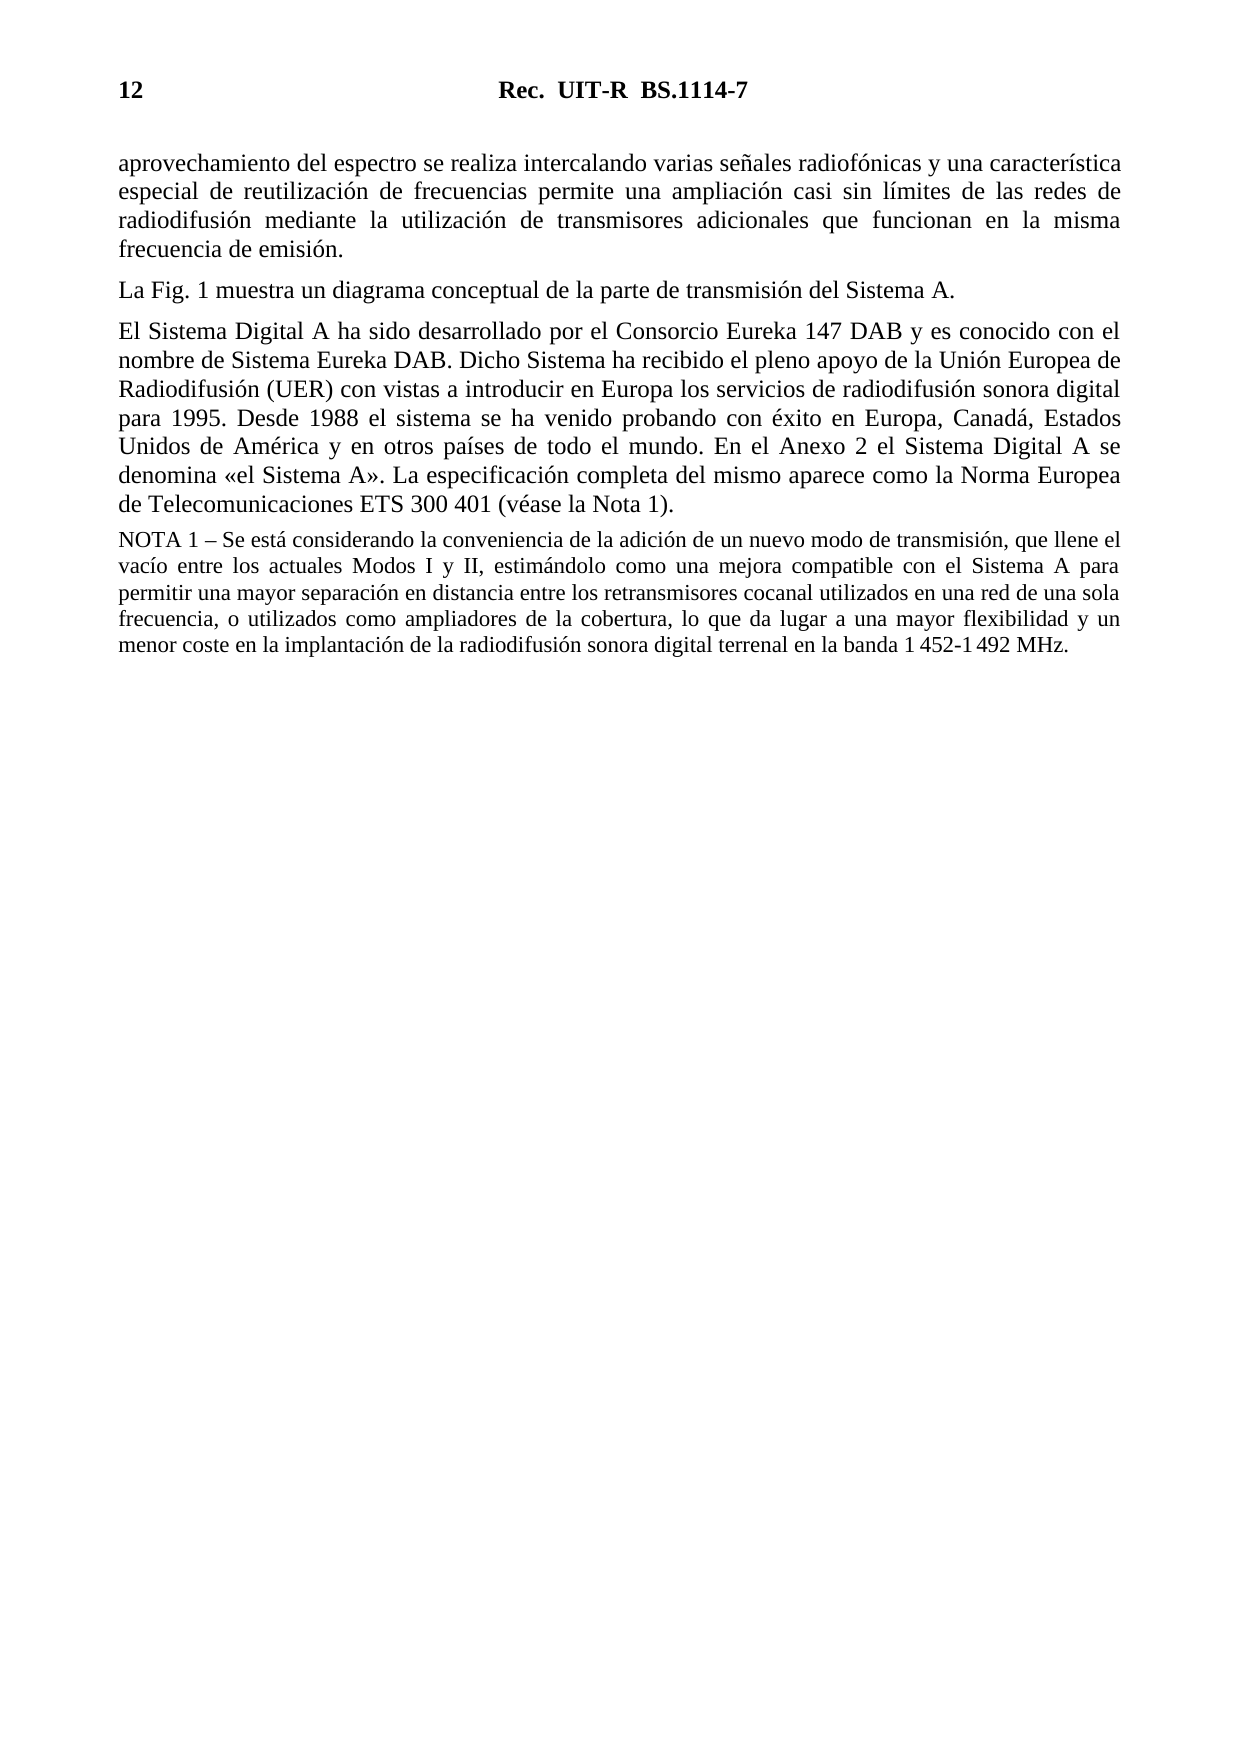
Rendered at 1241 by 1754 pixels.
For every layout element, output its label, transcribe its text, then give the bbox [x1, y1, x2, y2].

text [118, 148, 1122, 263]
text La Fig. 1 muestra un diagrama conceptual de la parte de transmisión del Sistema A. [118, 275, 1122, 304]
text NOTA 1 – Se está considerando la conveniencia de la adición de un nuevo modo de transmisión, que llene el vacío entre los actuales Modos I y II, estimándolo como una mejora compatible con el Sistema A para permitir una mayor separación en distancia entre los retransmisores cocanal utilizados en una red de una sola frecuencia, o utilizados como ampliadores de la cobertura, lo que da lugar a una mayor flexibilidad y un menor coste en la implantación de la radiodifusión sonora digital terrenal en la banda 1 452-1 492 MHz. [118, 526, 1122, 658]
text El Sistema Digital A ha sido desarrollado por el Consorcio Eureka 147 DAB y es conocido con el nombre de Sistema Eureka DAB. Dicho Sistema ha recibido el pleno apoyo de la Unión Europea de Radiodifusión (UER) con vistas a introducir en Europa los servicios de radiodifusión sonora digital para 1995. Desde 1988 el sistema se ha venido probando con éxito en Europa, Canadá, Estados Unidos de América y en otros países de todo el mundo. En el Anexo 2 el Sistema Digital A se denomina «el Sistema A». La especificación completa del mismo aparece como la Norma Europea de Telecomunicaciones ETS 300 401 (véase la Nota 1). [118, 316, 1122, 518]
